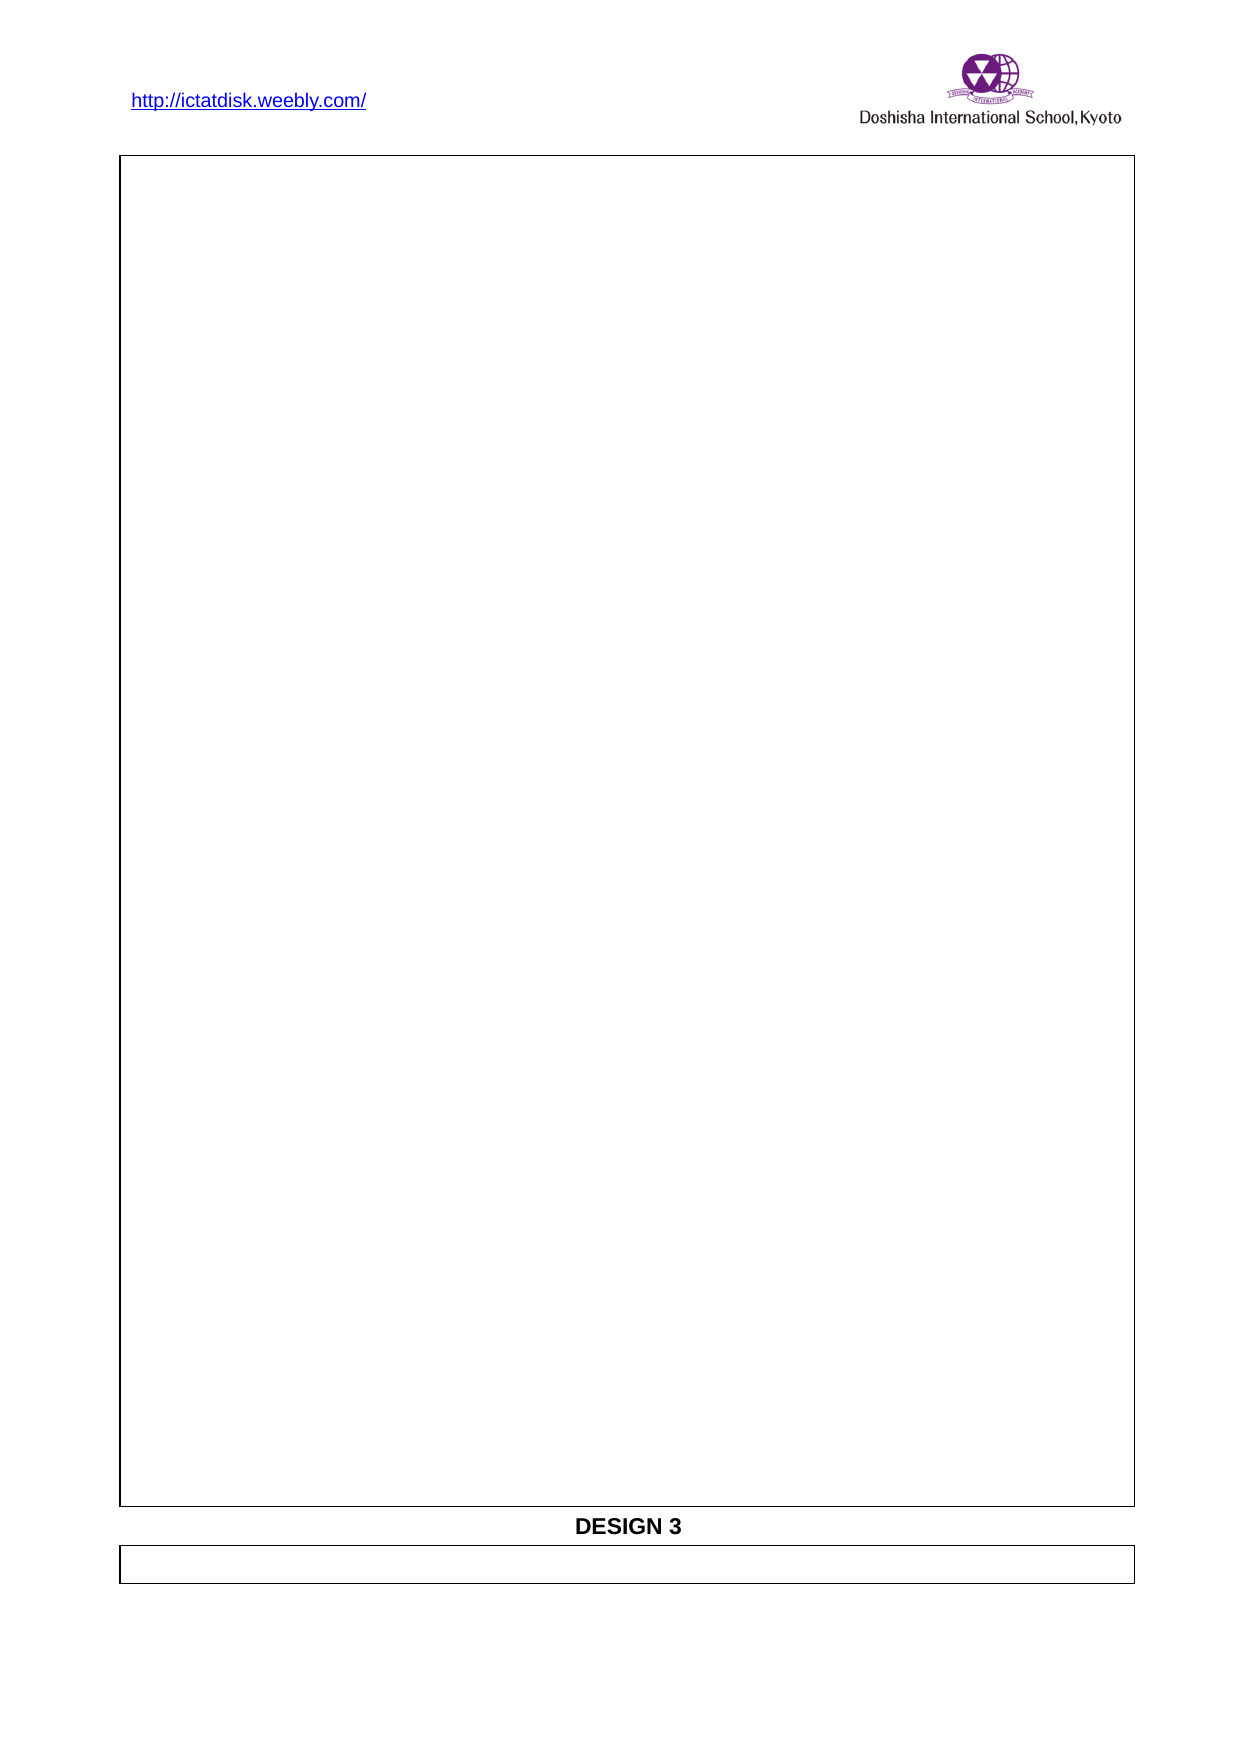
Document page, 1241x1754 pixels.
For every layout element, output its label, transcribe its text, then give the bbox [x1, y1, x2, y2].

picture [852, 46, 1128, 129]
table_header [121, 1546, 1134, 1583]
text DESIGN 3 [131, 1507, 1125, 1545]
table_header [121, 156, 1134, 1506]
